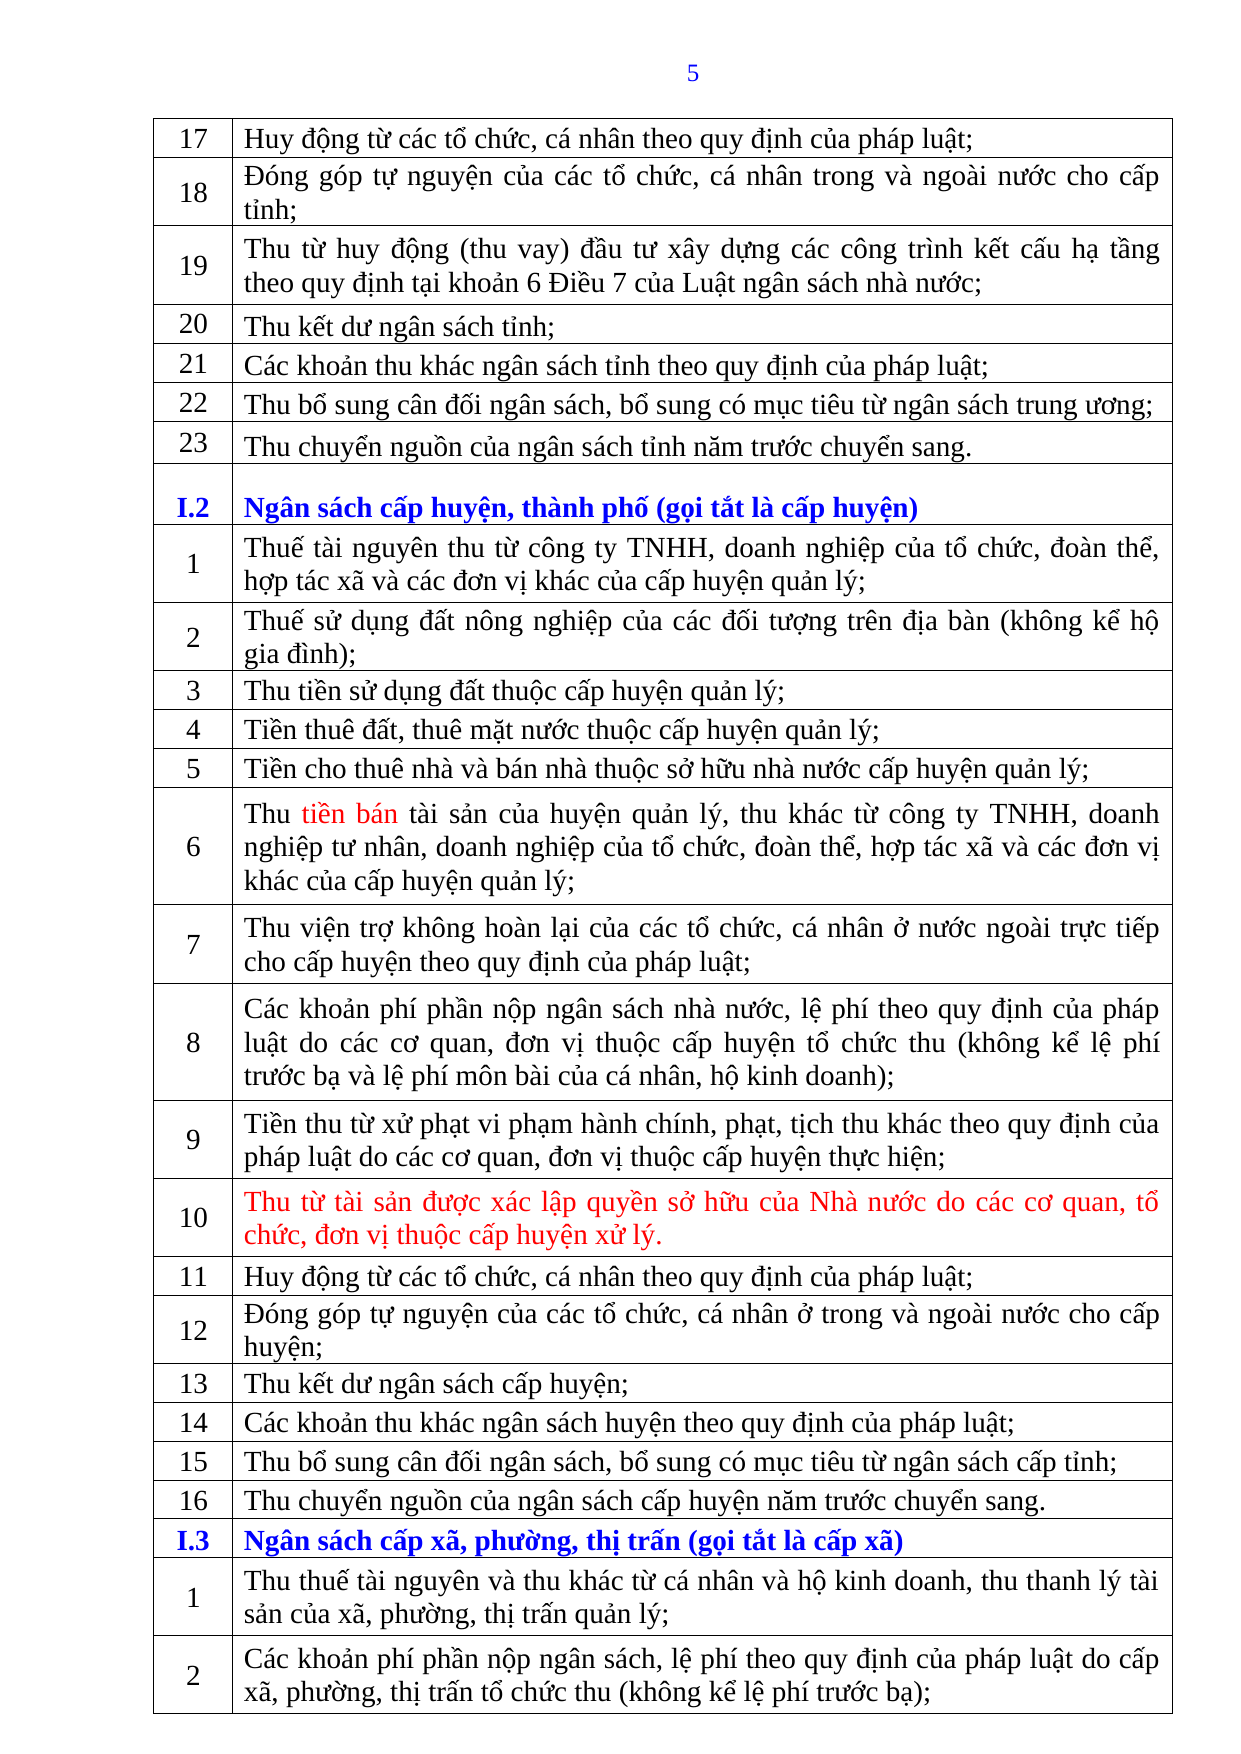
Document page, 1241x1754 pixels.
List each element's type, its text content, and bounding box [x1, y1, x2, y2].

table_cell Thu thuế tài nguyên và thu khác từ cá nhân và hộ kinh doanh, thu thanh lý tài sản của xã, phường, thị trấn quản lý; [233, 1558, 1172, 1635]
table_cell Thu chuyển nguồn của ngân sách tỉnh năm trước chuyển sang. [233, 422, 1172, 463]
table_cell Đóng góp tự nguyện của các tổ chức, cá nhân trong và ngoài nước cho cấp tỉnh; [233, 158, 1172, 225]
table_cell 14 [154, 1403, 232, 1441]
table_cell Thu bổ sung cân đối ngân sách, bổ sung có mục tiêu từ ngân sách trung ương; [233, 383, 1172, 421]
table_cell Thu tiền bán tài sản của huyện quản lý, thu khác từ công ty TNHH, doanh nghiệp tư nhân, doanh nghiệp của tổ chức, đoàn thể, hợp tác xã và các đơn vị khác của cấp huyện quản lý; [233, 788, 1172, 904]
table_cell Các khoản thu khác ngân sách tỉnh theo quy định của pháp luật; [233, 344, 1172, 382]
table_cell Các khoản phí phần nộp ngân sách, lệ phí theo quy định của pháp luật do cấp xã, phường, thị trấn tổ chức thu (không kể lệ phí trước bạ); [233, 1636, 1172, 1713]
table_cell 2 [154, 603, 232, 670]
table_cell 1 [154, 525, 232, 602]
table_cell 11 [154, 1257, 232, 1295]
table_cell 23 [154, 422, 232, 463]
table_cell Thu kết dư ngân sách tỉnh; [233, 305, 1172, 342]
table_cell Đóng góp tự nguyện của các tổ chức, cá nhân ở trong và ngoài nước cho cấp huyện; [233, 1296, 1172, 1363]
table_cell Tiền thu từ xử phạt vi phạm hành chính, phạt, tịch thu khác theo quy định của pháp luật do các cơ quan, đơn vị thuộc cấp huyện thực hiện; [233, 1101, 1172, 1178]
table_cell Thu tiền sử dụng đất thuộc cấp huyện quản lý; [233, 671, 1172, 709]
table_cell 2 [154, 1636, 232, 1713]
table_cell 7 [154, 905, 232, 982]
table_cell 5 [154, 749, 232, 787]
table_cell 10 [154, 1179, 232, 1256]
table_cell Thu bổ sung cân đối ngân sách, bổ sung có mục tiêu từ ngân sách cấp tỉnh; [233, 1442, 1172, 1480]
table_cell 21 [154, 344, 232, 382]
table_cell Các khoản phí phần nộp ngân sách nhà nước, lệ phí theo quy định của pháp luật do các cơ quan, đơn vị thuộc cấp huyện tổ chức thu (không kể lệ phí trước bạ và lệ phí môn bài của cá nhân, hộ kinh doanh); [233, 984, 1172, 1100]
table_cell Thu kết dư ngân sách cấp huyện; [233, 1364, 1172, 1402]
table_cell Thuế tài nguyên thu từ công ty TNHH, doanh nghiệp của tổ chức, đoàn thể, hợp tác xã và các đơn vị khác của cấp huyện quản lý; [233, 525, 1172, 602]
table_cell Huy động từ các tổ chức, cá nhân theo quy định của pháp luật; [233, 1257, 1172, 1295]
table_cell Thu chuyển nguồn của ngân sách cấp huyện năm trước chuyển sang. [233, 1481, 1172, 1518]
table_cell 4 [154, 710, 232, 748]
table_cell Thu từ huy động (thu vay) đầu tư xây dựng các công trình kết cấu hạ tầng theo quy định tại khoản 6 Điều 7 của Luật ngân sách nhà nước; [233, 226, 1172, 303]
table_cell Các khoản thu khác ngân sách huyện theo quy định của pháp luật; [233, 1403, 1172, 1441]
table_cell Thuế sử dụng đất nông nghiệp của các đối tượng trên địa bàn (không kể hộ gia đình); [233, 603, 1172, 670]
table_cell 8 [154, 984, 232, 1100]
table_cell Thu từ tài sản được xác lập quyền sở hữu của Nhà nước do các cơ quan, tổ chức, đơn vị thuộc cấp huyện xử lý. [233, 1179, 1172, 1256]
table_cell Tiền cho thuê nhà và bán nhà thuộc sở hữu nhà nước cấp huyện quản lý; [233, 749, 1172, 787]
table_cell Ngân sách cấp huyện, thành phố (gọi tắt là cấp huyện) [233, 464, 1172, 524]
table_cell Ngân sách cấp xã, phường, thị trấn (gọi tắt là cấp xã) [233, 1519, 1172, 1557]
table_cell I.2 [154, 464, 232, 524]
table_cell 19 [154, 226, 232, 303]
table_cell 12 [154, 1296, 232, 1363]
table_cell 18 [154, 158, 232, 225]
table_cell Thu viện trợ không hoàn lại của các tổ chức, cá nhân ở nước ngoài trực tiếp cho cấp huyện theo quy định của pháp luật; [233, 905, 1172, 982]
table_cell 13 [154, 1364, 232, 1402]
table_cell 17 [154, 119, 232, 157]
table_cell Tiền thuê đất, thuê mặt nước thuộc cấp huyện quản lý; [233, 710, 1172, 748]
table_cell 3 [154, 671, 232, 709]
table_cell 1 [154, 1558, 232, 1635]
table_cell 15 [154, 1442, 232, 1480]
table_cell 6 [154, 788, 232, 904]
table_cell 20 [154, 305, 232, 342]
table_cell 9 [154, 1101, 232, 1178]
table_cell 22 [154, 383, 232, 421]
table_cell 16 [154, 1481, 232, 1518]
table_cell Huy động từ các tổ chức, cá nhân theo quy định của pháp luật; [233, 119, 1172, 157]
table_cell I.3 [154, 1519, 232, 1557]
